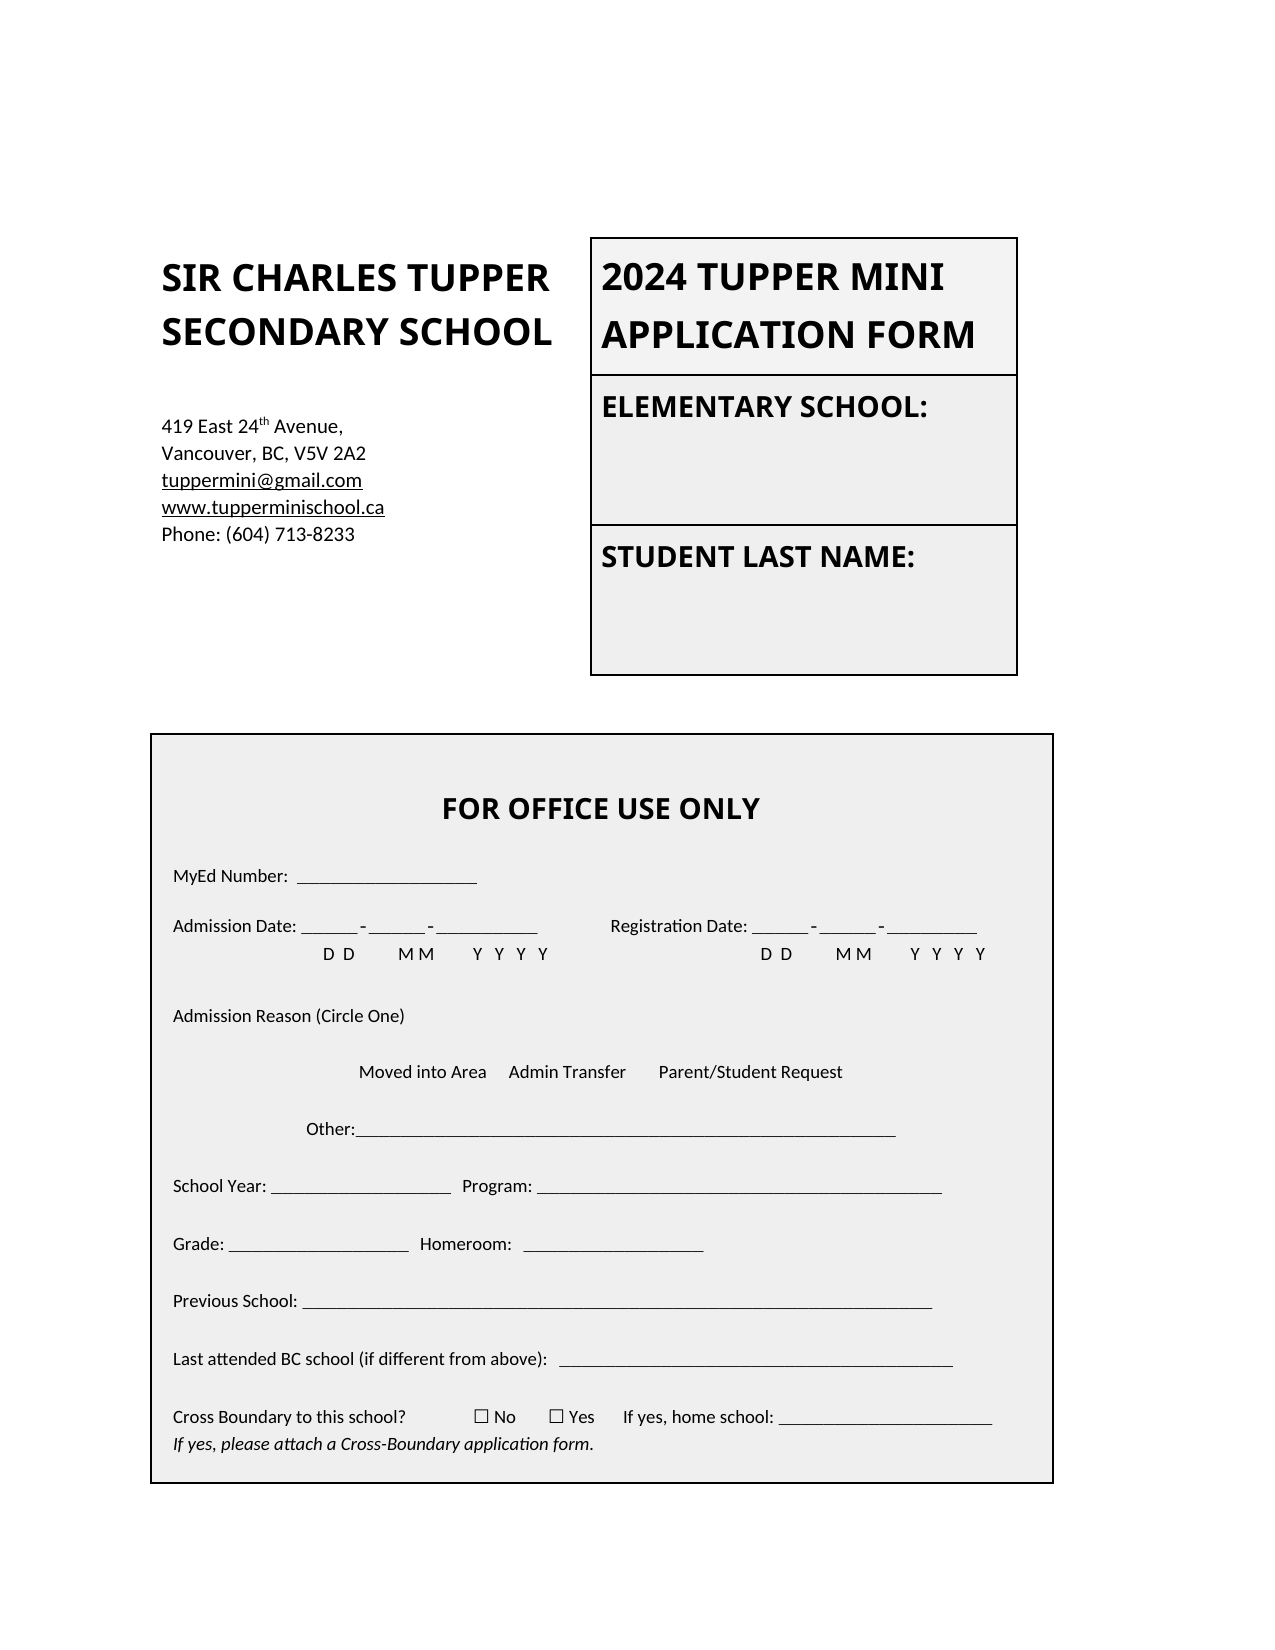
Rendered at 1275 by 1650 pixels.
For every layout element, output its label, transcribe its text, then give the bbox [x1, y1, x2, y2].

table_header [152, 735, 1052, 1482]
table_header SIR CHARLES TUPPER SECONDARY SCHOOL 419 East 24th Avenue, Vancouver, BC, V5V 2A2 tuppermini@gmail.com www.tupperminischool.ca Phone: (604) 713-8233 [152, 197, 578, 686]
table_header [580, 197, 1047, 686]
